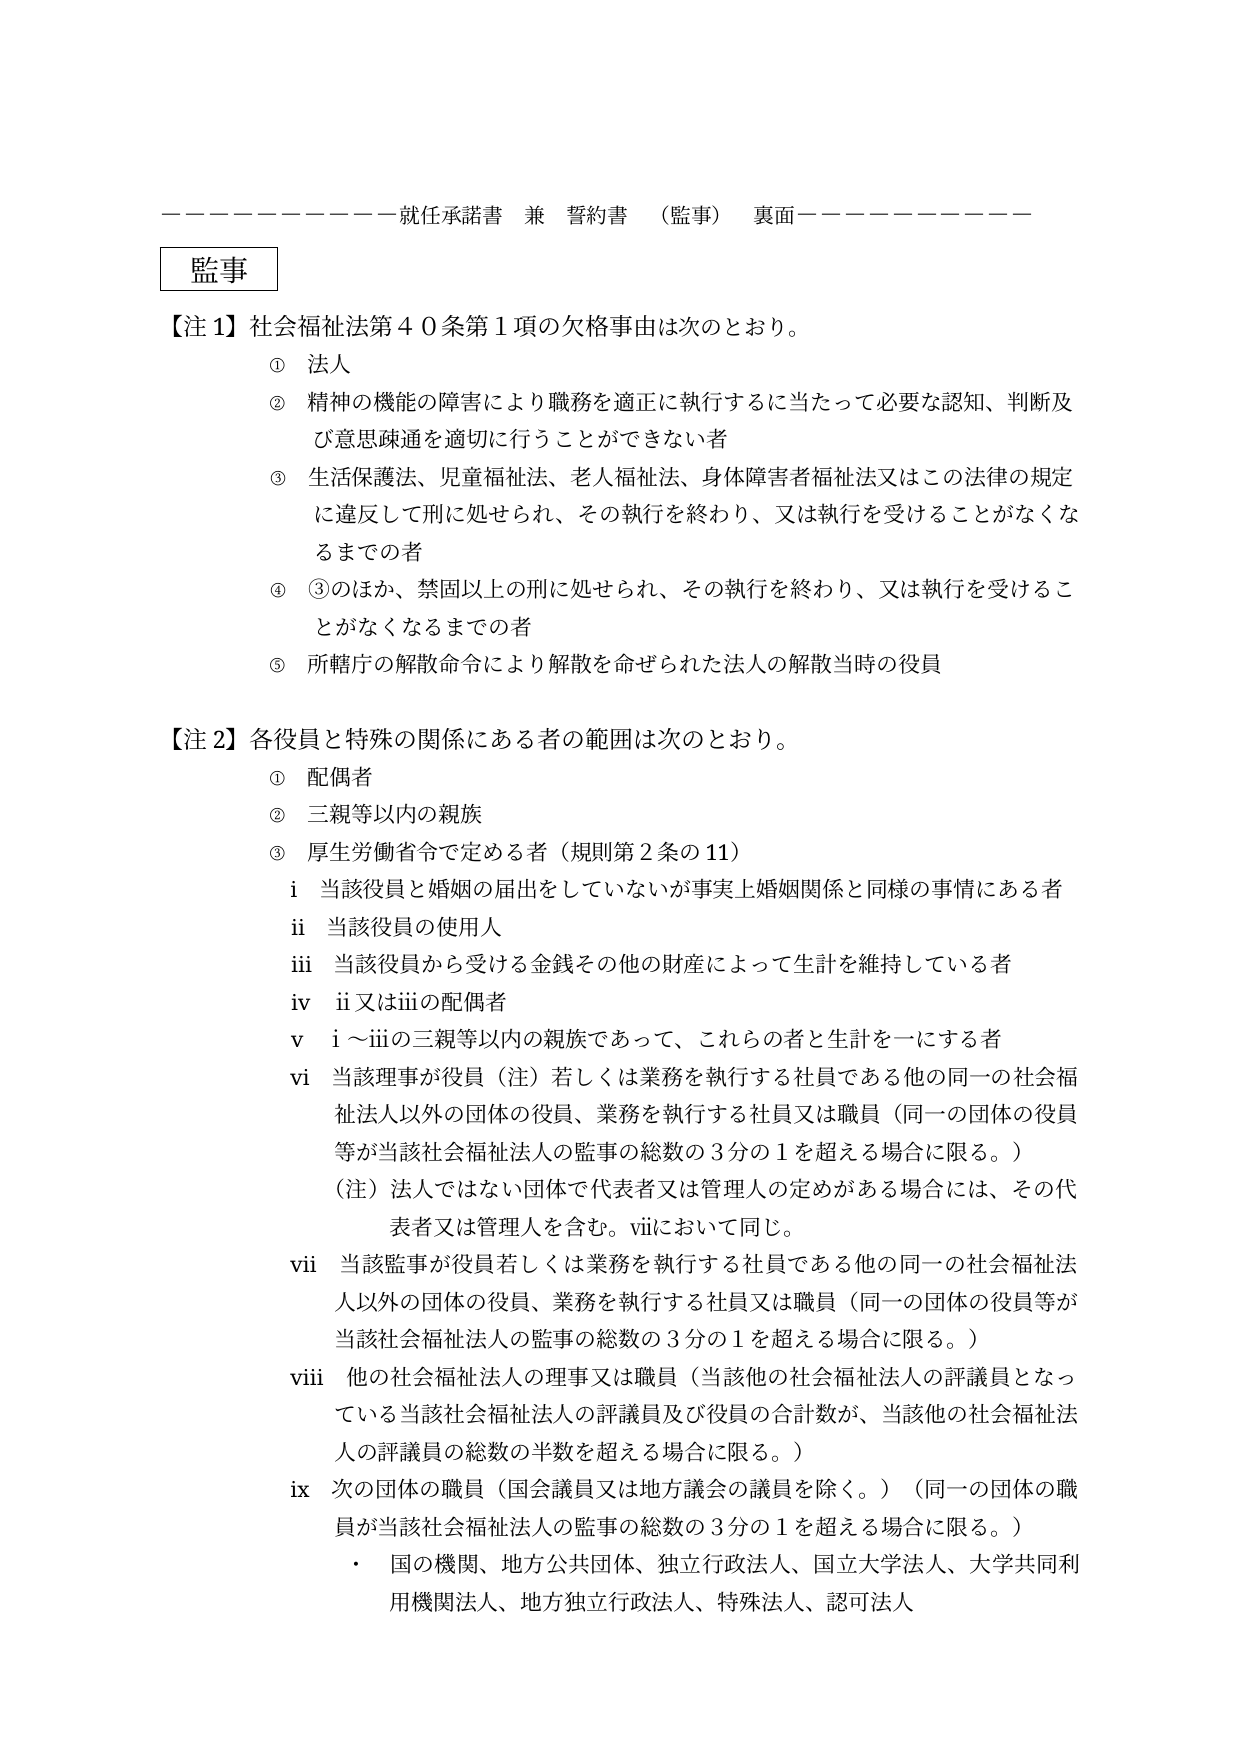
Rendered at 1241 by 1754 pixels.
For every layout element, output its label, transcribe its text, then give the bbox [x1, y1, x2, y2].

text ① 法人 [159, 344, 1081, 382]
text ⅲ 当該役員から受ける金銭その他の財産によって生計を維持している者 [159, 944, 1081, 982]
text 【注2】各役員と特殊の関係にある者の範囲は次のとおり。 [159, 719, 1081, 757]
text （注）法人ではない団体で代表者又は管理人の定めがある場合には、その代表者又は管理人を含む。ⅶにおいて同じ。 [323, 1169, 1081, 1244]
text ・ 国の機関、地方公共団体、独立行政法人、国立大学法人、大学共同利用機関法人、地方独立行政法人、特殊法人、認可法人 [345, 1544, 1081, 1619]
text ② 三親等以内の親族 [159, 794, 1081, 832]
text ⅱ 当該役員の使用人 [159, 907, 1081, 944]
text ③ 厚生労働省令で定める者（規則第２条の11） [159, 832, 1081, 869]
text ② 精神の機能の障害により職務を適正に執行するに当たって必要な認知、判断及び意思疎通を適切に行うことができない者 [269, 382, 1081, 457]
text ⅵ 当該理事が役員（注）若しくは業務を執行する社員である他の同一の社会福祉法人以外の団体の役員、業務を執行する社員又は職員（同一の団体の役員等が当該社会福祉法人の監事の総数の３分の１を超える場合に限る。） [290, 1057, 1081, 1169]
text ④ ③のほか、禁固以上の刑に処せられ、その執行を終わり、又は執行を受けることがなくなるまでの者 [269, 569, 1081, 644]
text ⅳ ⅱ又はⅲの配偶者 [159, 982, 1081, 1019]
text 監事 [159, 232, 1081, 307]
text ⅷ 他の社会福祉法人の理事又は職員（当該他の社会福祉法人の評議員となっている当該社会福祉法人の評議員及び役員の合計数が、当該他の社会福祉法人の評議員の総数の半数を超える場合に限る。） [290, 1357, 1081, 1469]
text ⑤ 所轄庁の解散命令により解散を命ぜられた法人の解散当時の役員 [159, 644, 1081, 682]
text ③ 生活保護法、児童福祉法、老人福祉法、身体障害者福祉法又はこの法律の規定に違反して刑に処せられ、その執行を終わり、又は執行を受けることがなくなるまでの者 [269, 457, 1081, 569]
text ① 配偶者 [159, 757, 1081, 794]
text 【注1】社会福祉法第４０条第１項の欠格事由は次のとおり。 [159, 307, 1081, 344]
text ⅶ 当該監事が役員若しくは業務を執行する社員である他の同一の社会福祉法人以外の団体の役員、業務を執行する社員又は職員（同一の団体の役員等が当該社会福祉法人の監事の総数の３分の１を超える場合に限る。） [290, 1244, 1081, 1357]
text －－－－－－－－－－就任承諾書 兼 誓約書 （監事） 裏面－－－－－－－－－－ [159, 194, 1081, 232]
text ⅴ ⅰ～ⅲの三親等以内の親族であって、これらの者と生計を一にする者 [159, 1019, 1081, 1057]
text ⅰ 当該役員と婚姻の届出をしていないが事実上婚姻関係と同様の事情にある者 [290, 869, 1081, 907]
text ⅸ 次の団体の職員（国会議員又は地方議会の議員を除く。）（同一の団体の職員が当該社会福祉法人の監事の総数の３分の１を超える場合に限る。） [290, 1469, 1081, 1544]
